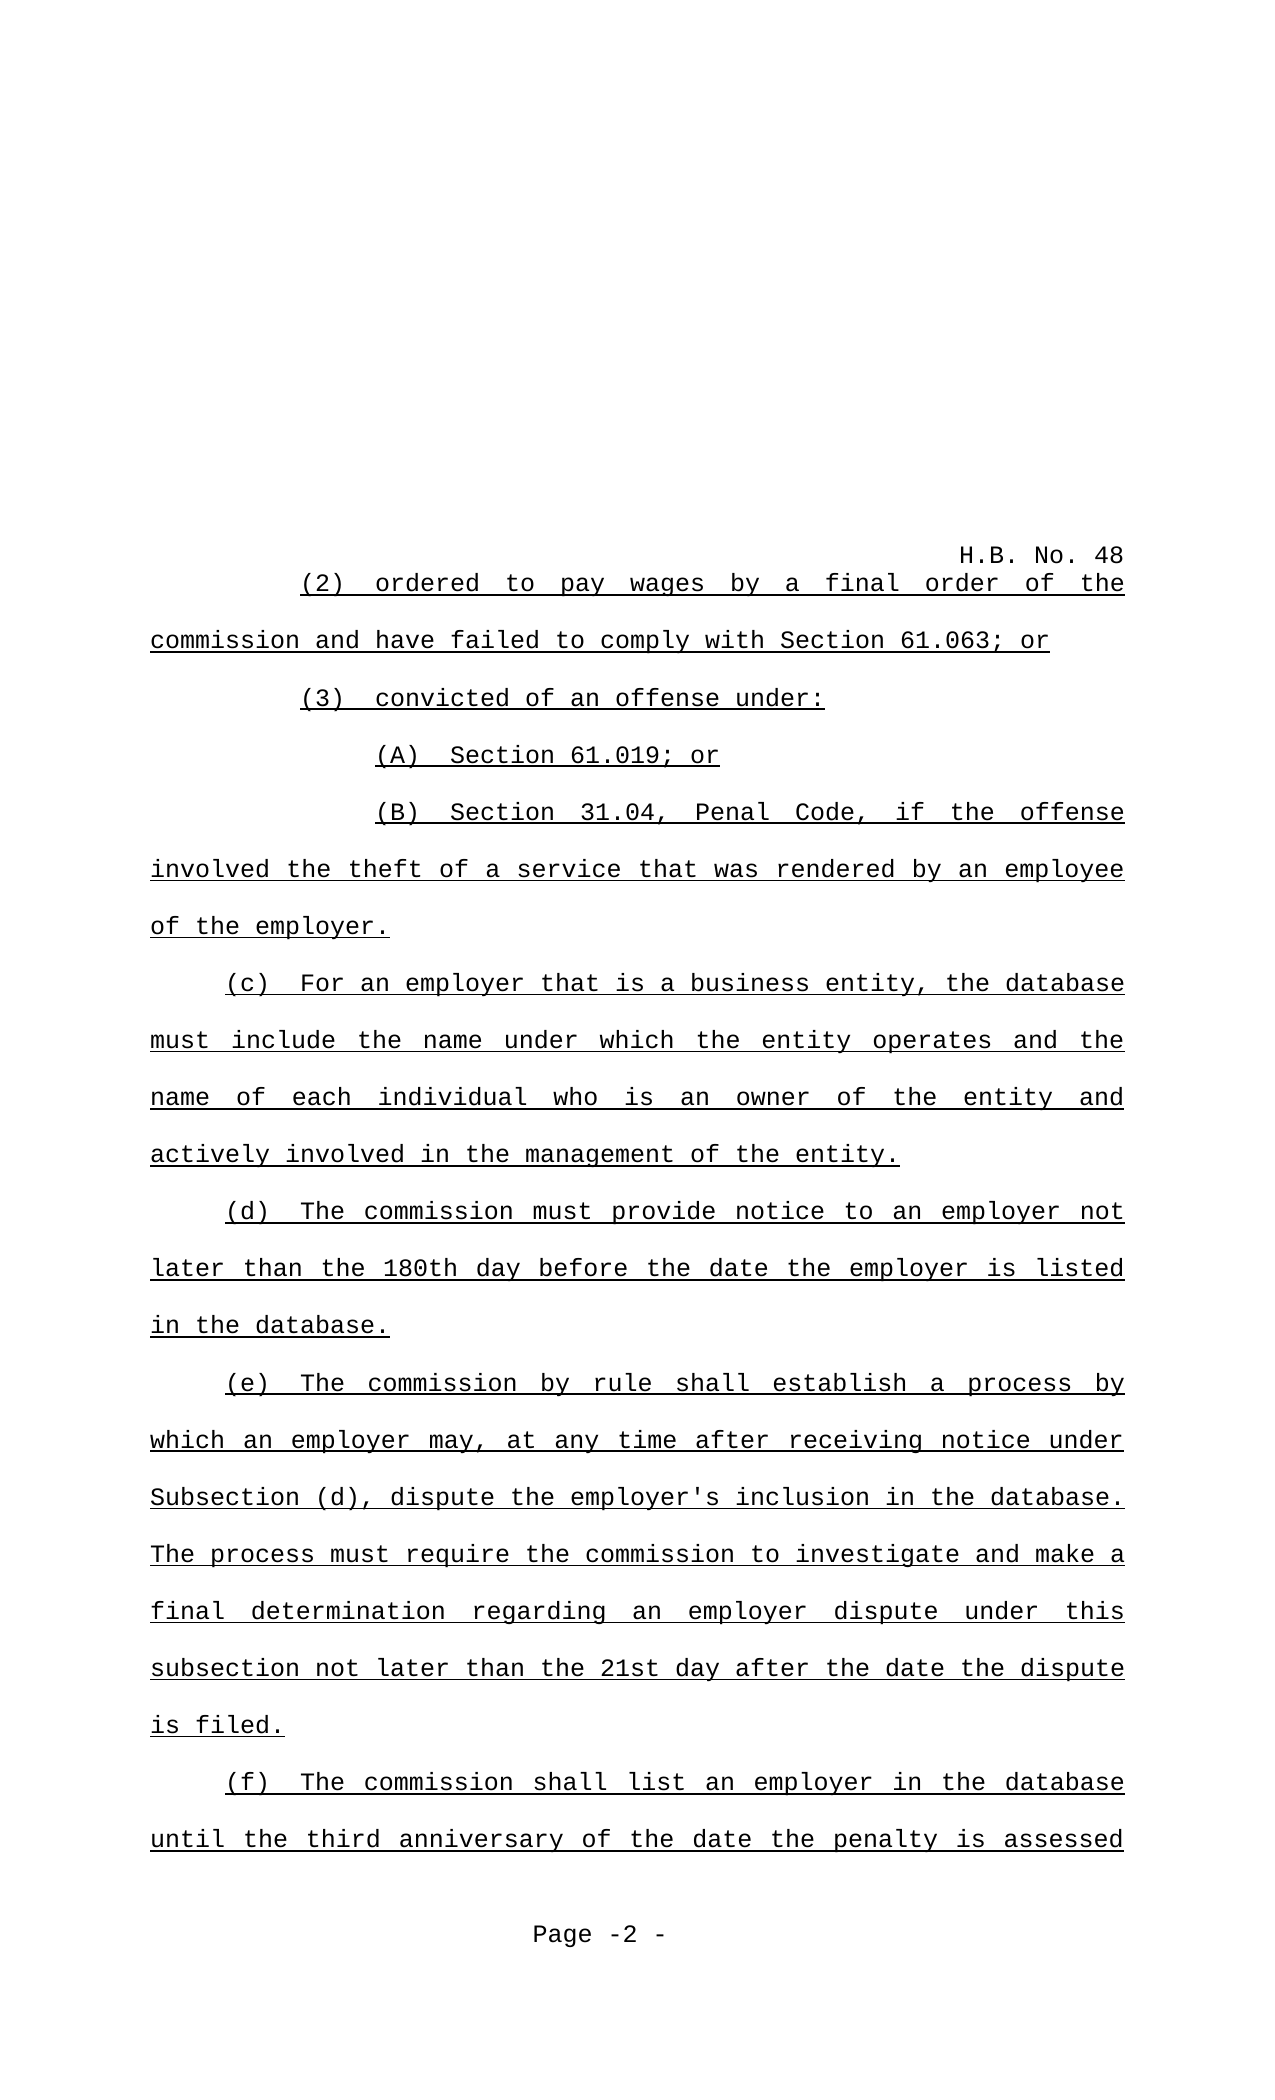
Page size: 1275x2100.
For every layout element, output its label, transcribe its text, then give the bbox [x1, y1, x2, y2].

text (e) The commission by rule shall establish a process by which an employer may, at any time after receiving notice under Subsection (d), dispute the employer's inclusion in the database. The process must require the commission to investigate and make a final determination regarding an employer dispute under this subsection not later than the 21st day after the date the dispute is filed. [150, 1509, 1125, 1565]
text (e) The commission by rule shall establish a process by which an employer may, at any time after receiving notice under Subsection (d), dispute the employer's inclusion in the database. The process must require the commission to investigate and make a final determination regarding an employer dispute under this subsection not later than the 21st day after the date the dispute is filed. [150, 1680, 1125, 1741]
text (d) The commission must provide notice to an employer not later than the 180th day before the date the employer is listed in the database. [150, 1199, 1125, 1279]
text (d) The commission must provide notice to an employer not later than the 180th day before the date the employer is listed in the database. [150, 1281, 1125, 1341]
text (e) The commission by rule shall establish a process by which an employer may, at any time after receiving notice under Subsection (d), dispute the employer's inclusion in the database. The process must require the commission to investigate and make a final determination regarding an employer dispute under this subsection not later than the 21st day after the date the dispute is filed. [150, 1370, 1125, 1508]
text (c) For an employer that is a business entity, the database must include the name under which the entity operates and the name of each individual who is an owner of the entity and actively involved in the management of the entity. [150, 1052, 1125, 1170]
text (2) ordered to pay wages by a final order of the commission and have failed to comply with Section 61.063; or [150, 571, 1125, 656]
text (3) convicted of an offense under: [150, 685, 1125, 713]
text (A) Section 61.019; or [150, 742, 1125, 771]
text (e) The commission by rule shall establish a process by which an employer may, at any time after receiving notice under Subsection (d), dispute the employer's inclusion in the database. The process must require the commission to investigate and make a final determination regarding an employer dispute under this subsection not later than the 21st day after the date the dispute is filed. [150, 1623, 1125, 1679]
text (c) For an employer that is a business entity, the database must include the name under which the entity operates and the name of each individual who is an owner of the entity and actively involved in the management of the entity. [150, 970, 1125, 1051]
text (B) Section 31.04, Penal Code, if the offense involved the theft of a service that was rendered by an employee of the employer. [150, 881, 1125, 942]
text (B) Section 31.04, Penal Code, if the offense involved the theft of a service that was rendered by an employee of the employer. [150, 799, 1125, 880]
text (e) The commission by rule shall establish a process by which an employer may, at any time after receiving notice under Subsection (d), dispute the employer's inclusion in the database. The process must require the commission to investigate and make a final determination regarding an employer dispute under this subsection not later than the 21st day after the date the dispute is filed. [150, 1566, 1125, 1622]
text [150, 1769, 1125, 1855]
